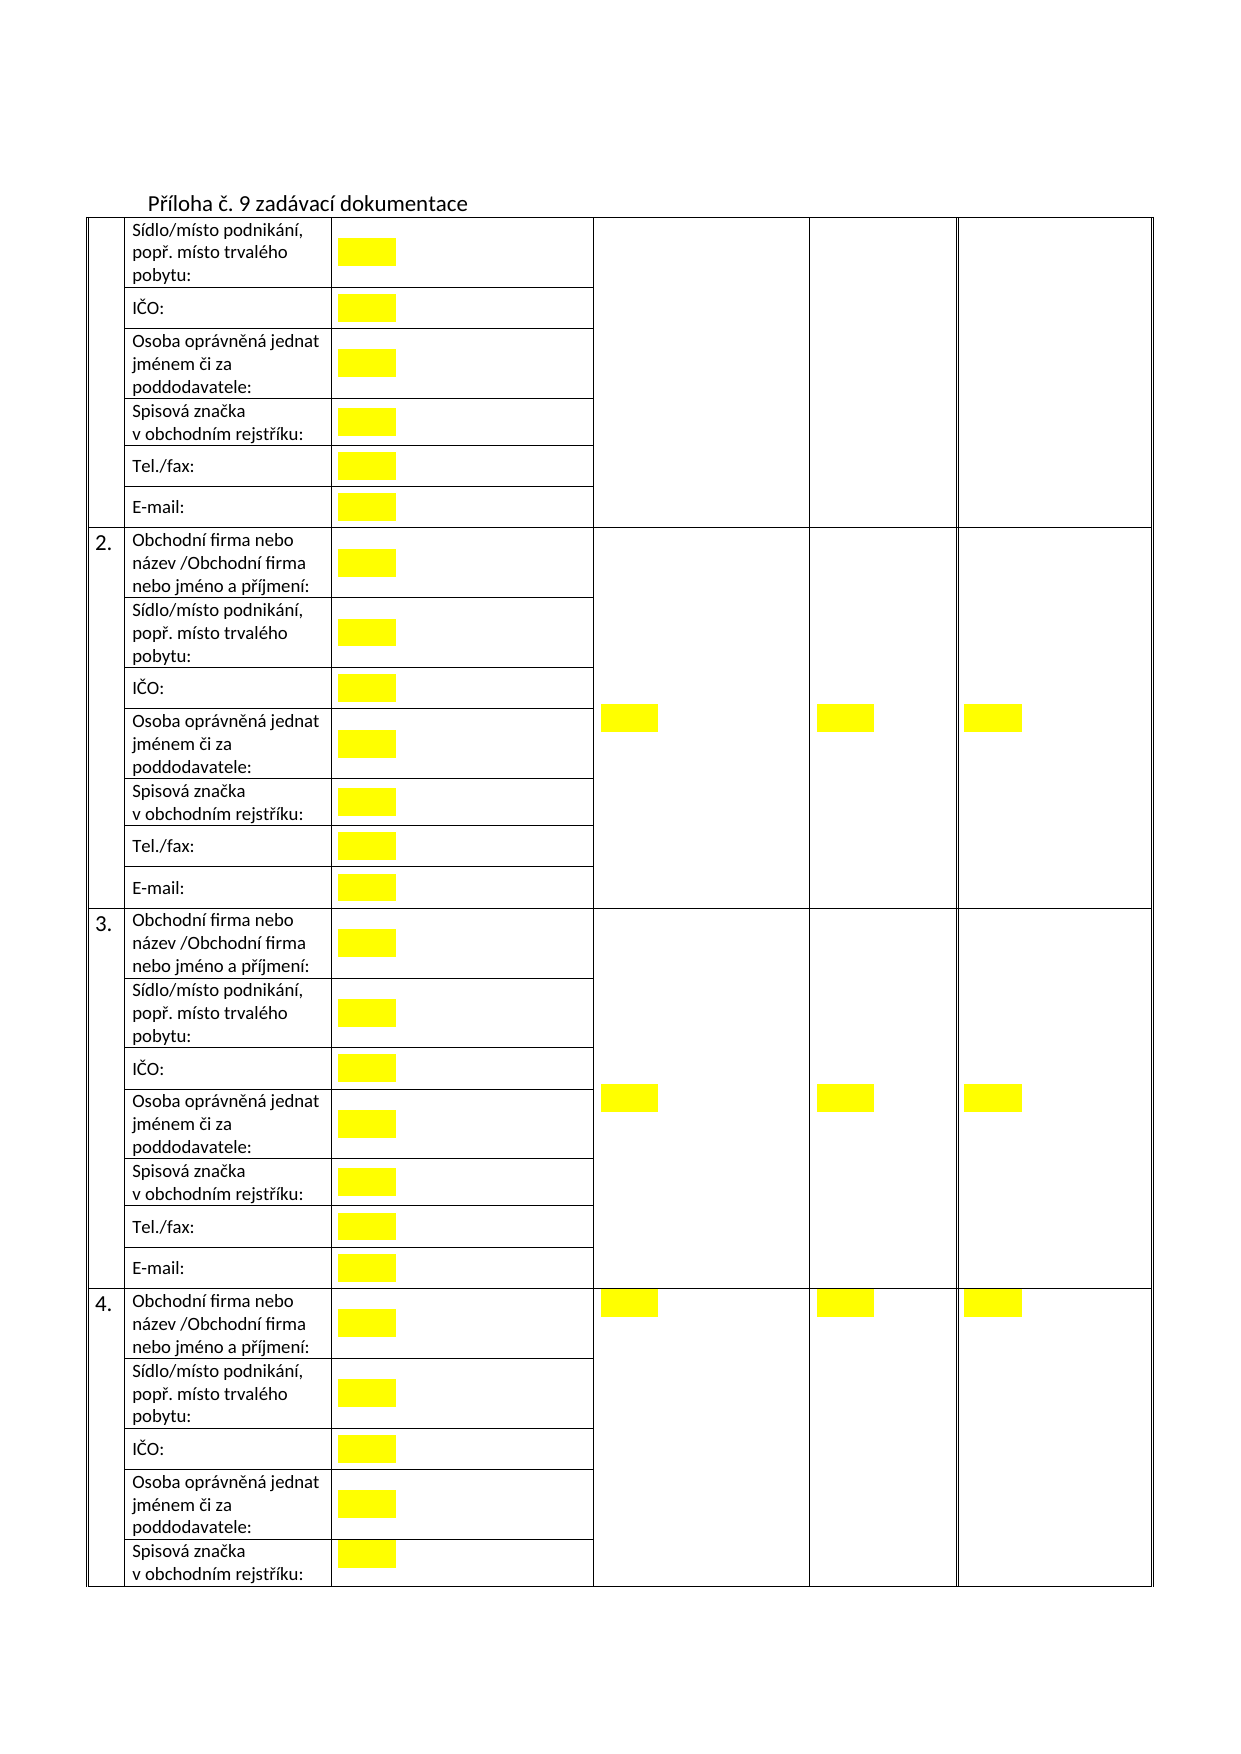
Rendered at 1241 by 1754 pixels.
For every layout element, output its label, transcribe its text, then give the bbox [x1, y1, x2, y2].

table_cell [959, 1289, 1151, 1586]
table_cell IČO: [125, 1048, 331, 1088]
table_cell [810, 528, 956, 908]
table_cell [332, 1359, 593, 1427]
table_cell Sídlo/místo podnikání, popř. místo trvalého pobytu: [125, 1359, 331, 1427]
table_cell [959, 528, 1151, 908]
table_cell Tel./fax: [125, 1206, 331, 1247]
table_cell [959, 218, 1151, 527]
table_cell [332, 1159, 593, 1205]
table_cell Sídlo/místo podnikání, popř. místo trvalého pobytu: [125, 218, 331, 287]
table_cell IČO: [125, 668, 331, 708]
table_cell Obchodní firma nebo název /Obchodní firma nebo jméno a příjmení: [125, 1289, 331, 1358]
table_cell Obchodní firma nebo název /Obchodní firma nebo jméno a příjmení: [125, 528, 331, 597]
table_cell 1. [89, 218, 124, 527]
table_cell [594, 218, 809, 527]
table_cell [332, 1289, 593, 1358]
table_cell E-mail: [125, 1248, 331, 1288]
table_cell [332, 709, 593, 778]
table_cell [959, 909, 1151, 1288]
table_cell [810, 1289, 956, 1586]
table_cell Spisová značka v obchodním rejstříku: [125, 1540, 331, 1586]
table_cell [810, 218, 956, 527]
table_cell [332, 1206, 593, 1247]
table_cell [332, 446, 593, 486]
table_cell IČO: [125, 288, 331, 328]
table_cell [332, 867, 593, 908]
table_cell [332, 779, 593, 825]
table_cell E-mail: [125, 867, 331, 908]
table_cell [332, 399, 593, 444]
table_cell [594, 528, 809, 908]
table_cell [332, 329, 593, 398]
table_cell [810, 909, 956, 1288]
table_cell [332, 826, 593, 866]
table_cell Osoba oprávněná jednat jménem či za poddodavatele: [125, 329, 331, 398]
table_cell Osoba oprávněná jednat jménem či za poddodavatele: [125, 709, 331, 778]
table_cell Spisová značka v obchodním rejstříku: [125, 1159, 331, 1205]
table_cell 3. [89, 909, 124, 1288]
table_cell [332, 528, 593, 597]
table_cell [332, 218, 593, 287]
table_cell [332, 1090, 593, 1158]
table_cell E-mail: [125, 487, 331, 527]
table_cell Osoba oprávněná jednat jménem či za poddodavatele: [125, 1470, 331, 1539]
table_cell Spisová značka v obchodním rejstříku: [125, 779, 331, 825]
table_cell [332, 487, 593, 527]
table_cell [594, 1289, 809, 1586]
table_cell Sídlo/místo podnikání, popř. místo trvalého pobytu: [125, 598, 331, 667]
table_cell [332, 979, 593, 1047]
table_cell [332, 909, 593, 977]
table_cell IČO: [125, 1429, 331, 1469]
table_cell Tel./fax: [125, 446, 331, 486]
table_cell Osoba oprávněná jednat jménem či za poddodavatele: [125, 1090, 331, 1158]
table_cell [332, 288, 593, 328]
table_cell [332, 668, 593, 708]
table_cell [332, 1248, 593, 1288]
table_cell [332, 1429, 593, 1469]
table_cell [594, 909, 809, 1288]
table_cell Spisová značka v obchodním rejstříku: [125, 399, 331, 444]
table_cell Obchodní firma nebo název /Obchodní firma nebo jméno a příjmení: [125, 909, 331, 977]
table_cell [332, 1470, 593, 1539]
table_cell Tel./fax: [125, 826, 331, 866]
table_cell [332, 1540, 593, 1586]
table_cell 4. [89, 1289, 124, 1586]
table_cell 2. [89, 528, 124, 908]
table_cell Sídlo/místo podnikání, popř. místo trvalého pobytu: [125, 979, 331, 1047]
table_cell [332, 1048, 593, 1088]
table_cell [332, 598, 593, 667]
